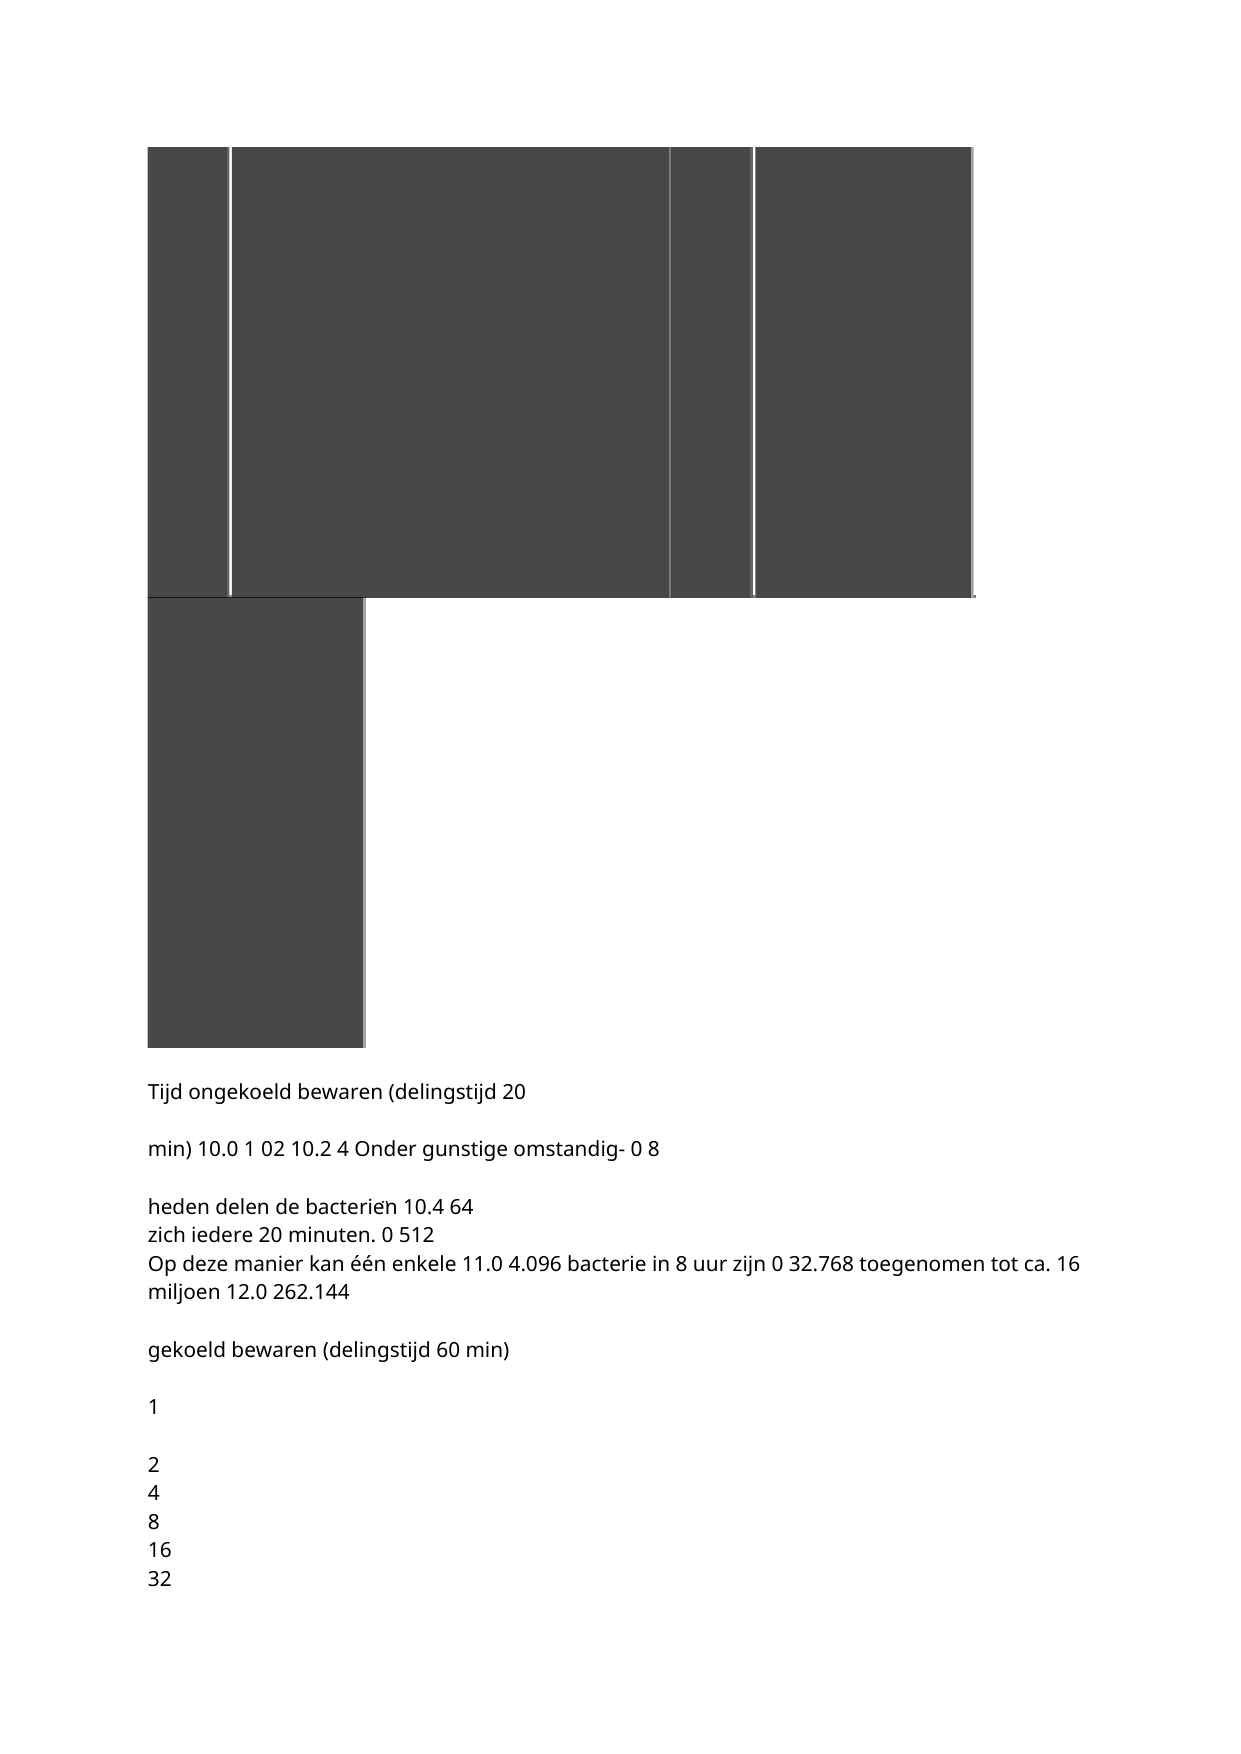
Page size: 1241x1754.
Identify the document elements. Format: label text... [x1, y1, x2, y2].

text gekoeld bewaren (delingstijd 60 min) [148, 1335, 1093, 1363]
text min) 10.0 1 02 10.2 4 Onder gunstige omstandig- 0 8 [148, 1134, 1093, 1163]
text Tijd ongekoeld bewaren (delingstijd 20 [148, 1077, 1093, 1105]
text 1 [148, 1392, 1093, 1421]
text heden delen de bacteriën 10.4 64 zich iedere 20 minuten. 0 512 Op deze manier kan één enkele 11.0 4.096 bacterie in 8 uur zijn 0 32.768 toegenomen tot ca. 16 miljoen 12.0 262.144 [148, 1192, 1093, 1306]
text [148, 1450, 1093, 1592]
picture [147, 147, 976, 1048]
